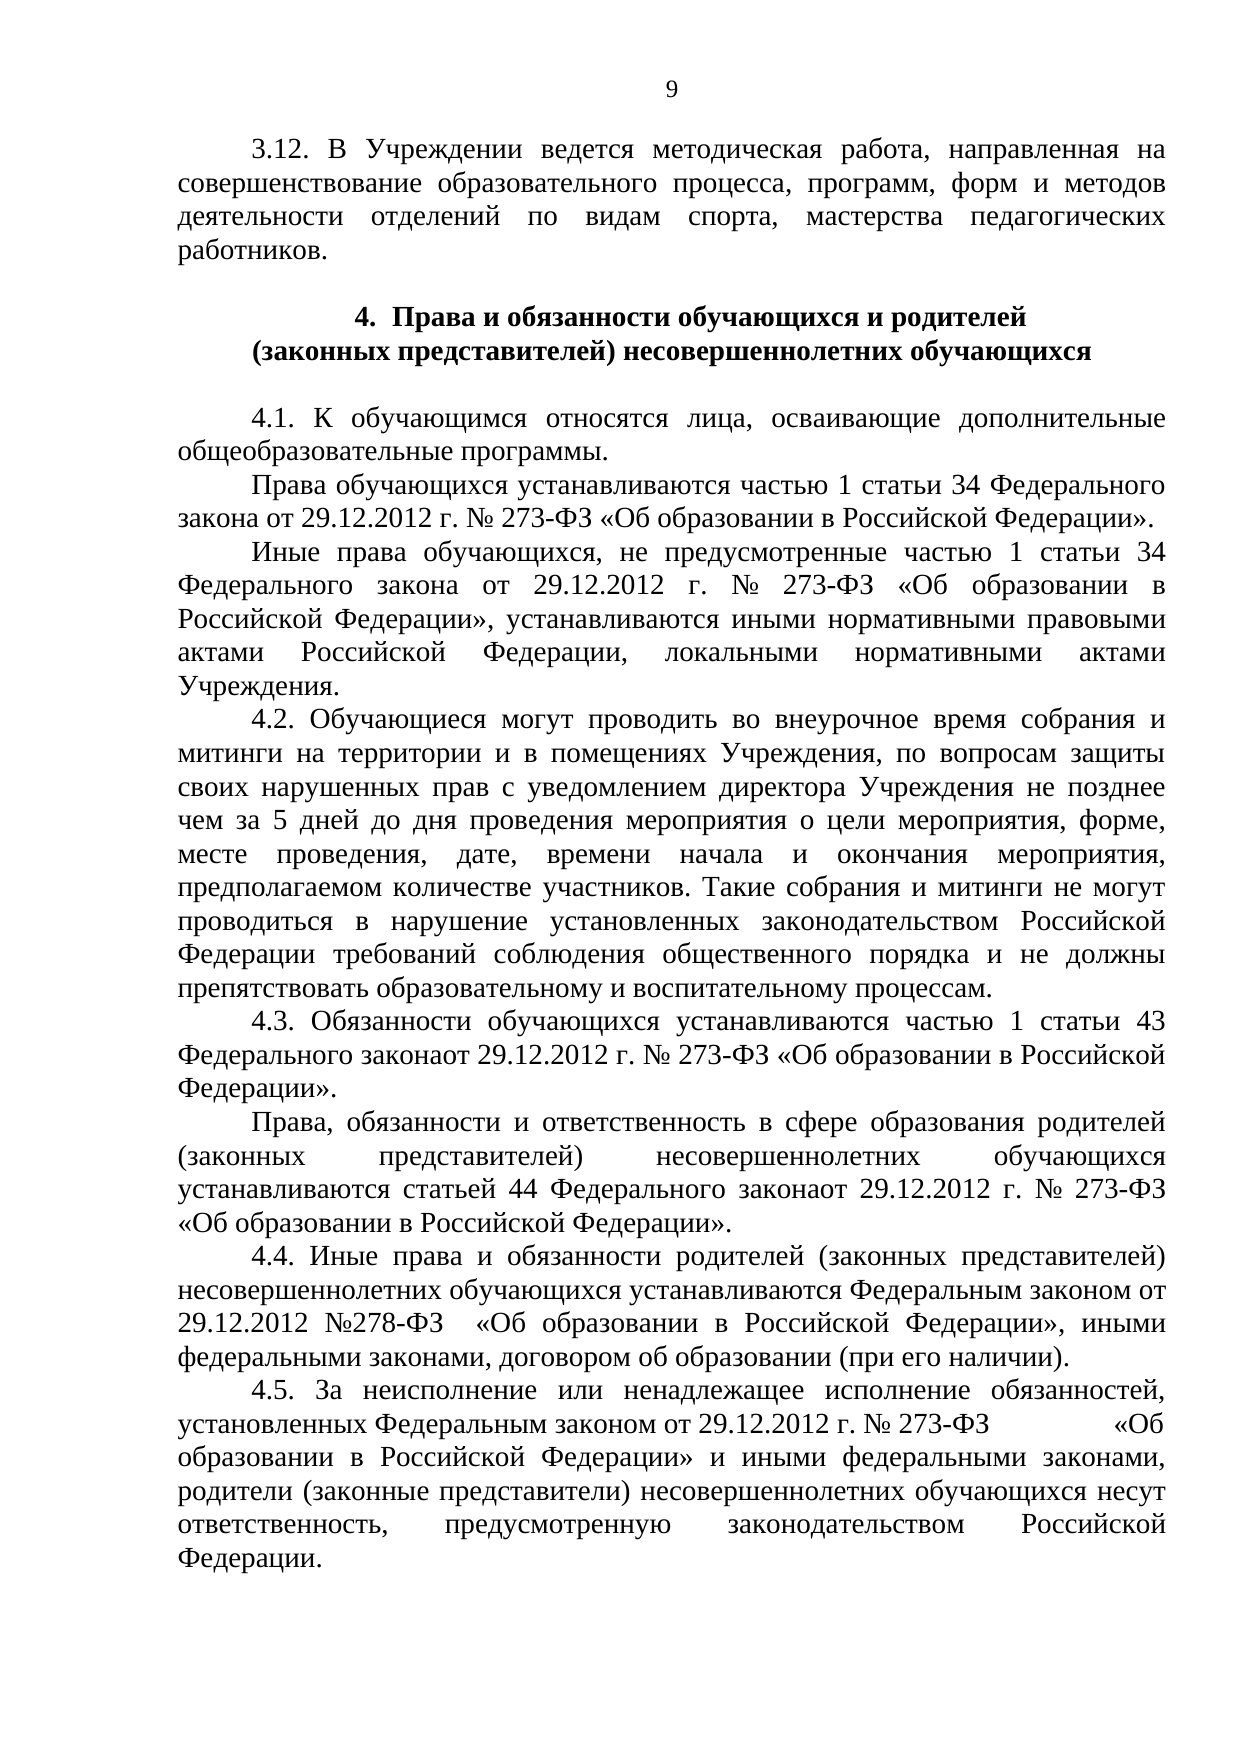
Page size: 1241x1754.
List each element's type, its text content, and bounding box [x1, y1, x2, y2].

text Права обучающихся устанавливаются частью 1 статьи 34 Федерального закона от 29.12.2012 г. № 273-ФЗ «Об образовании в Российской Федерации». [177, 467, 1167, 534]
text (законных представителей) несовершеннолетних обучающихся [177, 333, 1167, 366]
text Права, обязанности и ответственность в сфере образования родителей (законных представителей) несовершеннолетних обучающихся устанавливаются статьей 44 Федерального законаот 29.12.2012 г. № 273-ФЗ «Об образовании в Российской Федерации». [177, 1104, 1167, 1238]
text 4.1. К обучающимся относятся лица, осваивающие дополнительные общеобразовательные программы. [177, 400, 1167, 467]
text Иные права обучающихся, не предусмотренные частью 1 статьи 34 Федерального закона от 29.12.2012 г. № 273-ФЗ «Об образовании в Российской Федерации», устанавливаются иными нормативными правовыми актами Российской Федерации, локальными нормативными актами Учреждения. [177, 534, 1167, 702]
list Права и обязанности обучающихся и родителей [215, 299, 1167, 333]
text 4.3. Обязанности обучающихся устанавливаются частью 1 статьи 43 Федерального законаот 29.12.2012 г. № 273-ФЗ «Об образовании в Российской Федерации». [177, 1003, 1167, 1104]
text 4.5. За неисполнение или ненадлежащее исполнение обязанностей, установленных Федеральным законом от 29.12.2012 г. № 273-ФЗ «Об образовании в Российской Федерации» и иными федеральными законами, родители (законные представители) несовершеннолетних обучающихся несут ответственность, предусмотренную законодательством Российской Федерации. [177, 1372, 1167, 1574]
text 4.4. Иные права и обязанности родителей (законных представителей) несовершеннолетних обучающихся устанавливаются Федеральным законом от 29.12.2012 №278-ФЗ «Об образовании в Российской Федерации», иными федеральными законами, договором об образовании (при его наличии). [177, 1238, 1167, 1372]
text 4.2. Обучающиеся могут проводить во внеурочное время собрания и митинги на территории и в помещениях Учреждения, по вопросам защиты своих нарушенных прав с уведомлением директора Учреждения не позднее чем за 5 дней до дня проведения мероприятия о цели мероприятия, форме, месте проведения, дате, времени начала и окончания мероприятия, предполагаемом количестве участников. Такие собрания и митинги не могут проводиться в нарушение установленных законодательством Российской Федерации требований соблюдения общественного порядка и не должны препятствовать образовательному и воспитательному процессам. [177, 702, 1167, 1003]
text 3.12. В Учреждении ведется методическая работа, направленная на совершенствование образовательного процесса, программ, форм и методов деятельности отделений по видам спорта, мастерства педагогических работников. [177, 131, 1166, 266]
